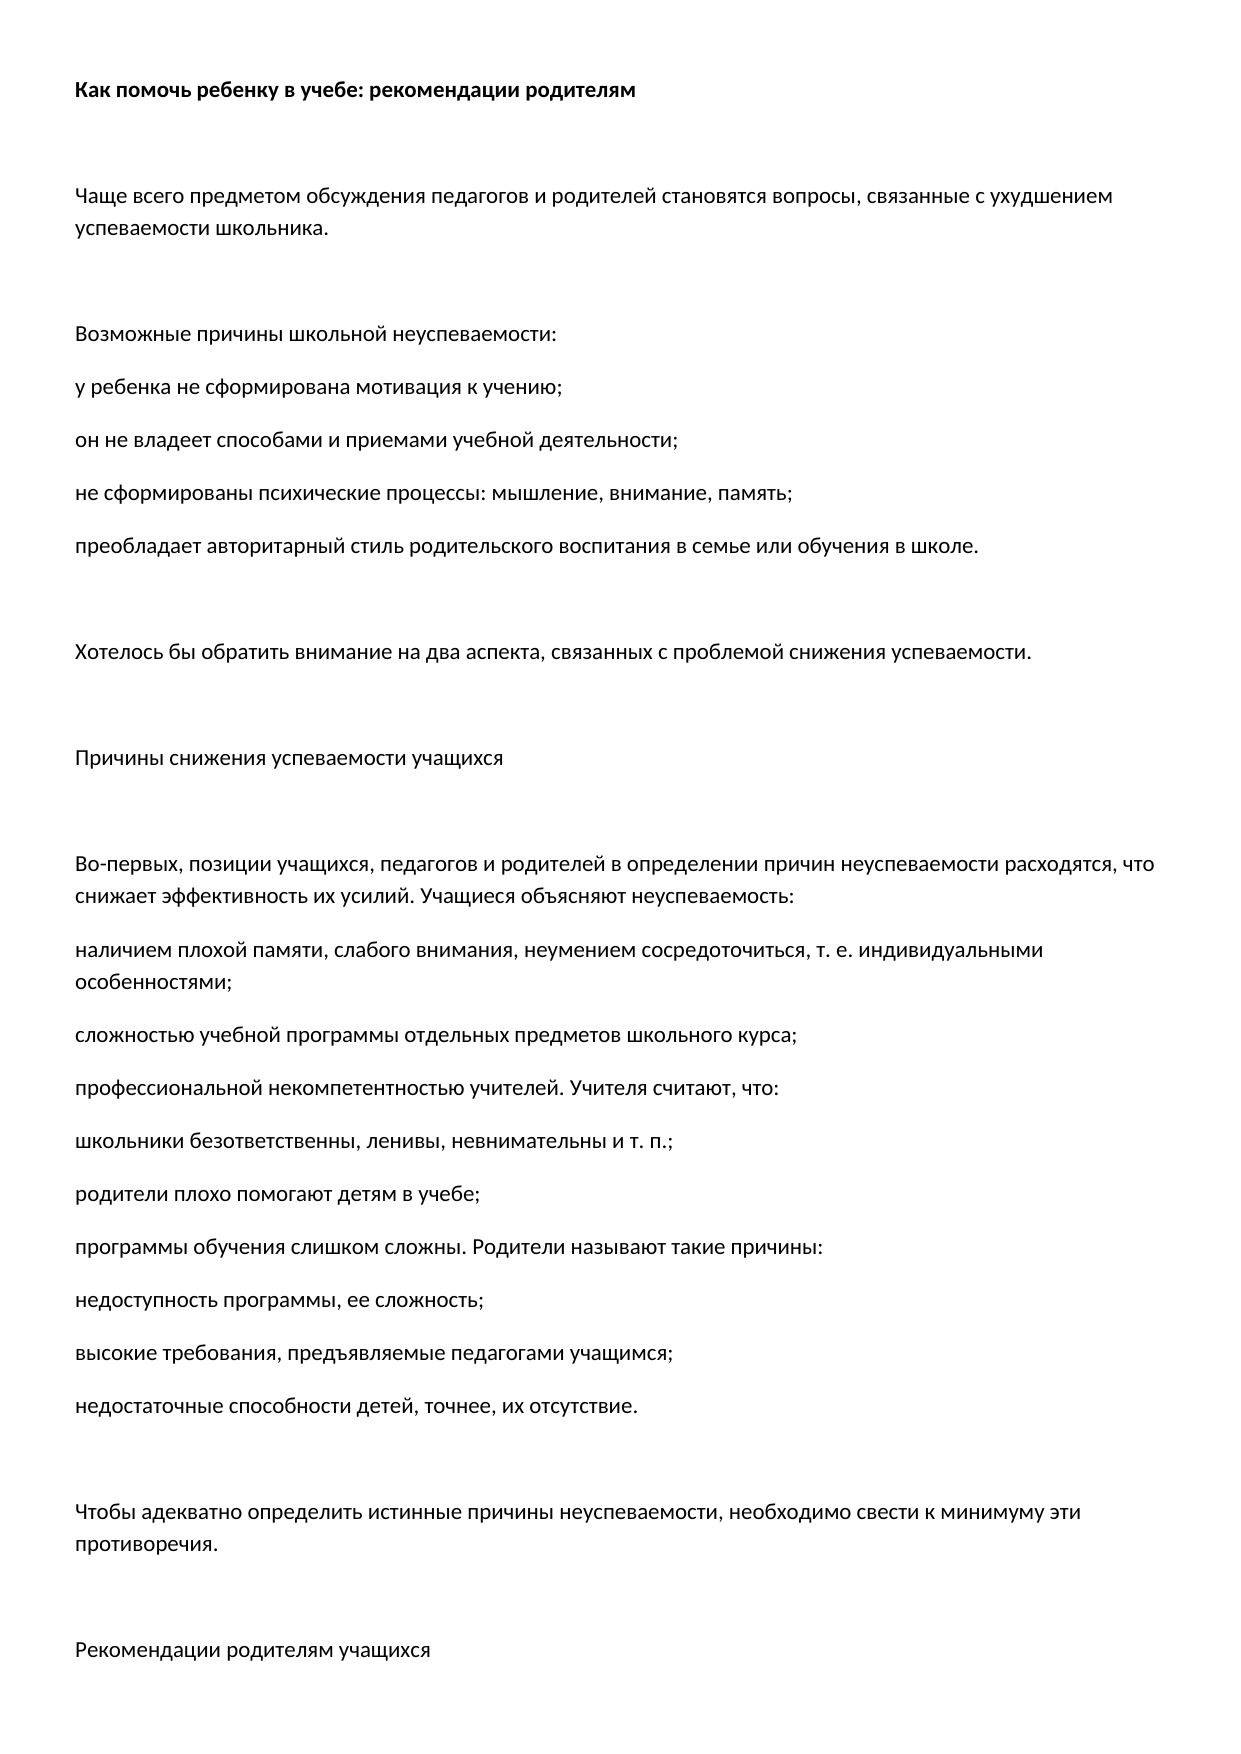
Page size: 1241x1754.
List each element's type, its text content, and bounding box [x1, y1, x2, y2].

text Как помочь ребенку в учебе: рекомендации родителям [75, 75, 1165, 103]
text недоступность программы, ее сложность; [75, 1285, 1165, 1313]
text он не владеет способами и приемами учебной деятельности; [75, 425, 1165, 453]
text Во-первых, позиции учащихся, педагогов и родителей в определении причин неуспеваемости расходятся, что снижает эффективность их усилий. Учащиеся объясняют неуспеваемость: [75, 849, 1165, 910]
text программы обучения слишком сложны. Родители называют такие причины: [75, 1232, 1165, 1260]
text Возможные причины школьной неуспеваемости: [75, 319, 1165, 347]
text у ребенка не сформирована мотивация к учению; [75, 372, 1165, 400]
text высокие требования, предъявляемые педагогами учащимся; [75, 1338, 1165, 1366]
text Рекомендации родителям учащихся [75, 1635, 1165, 1663]
text Хотелось бы обратить внимание на два аспекта, связанных с проблемой снижения успеваемости. [75, 637, 1165, 665]
text Причины снижения успеваемости учащихся [75, 743, 1165, 771]
text не сформированы психические процессы: мышление, внимание, память; [75, 478, 1165, 506]
text преобладает авторитарный стиль родительского воспитания в семье или обучения в школе. [75, 531, 1165, 559]
text школьники безответственны, ленивы, невнимательны и т. п.; [75, 1126, 1165, 1154]
text профессиональной некомпетентностью учителей. Учителя считают, что: [75, 1073, 1165, 1101]
text родители плохо помогают детям в учебе; [75, 1179, 1165, 1207]
text Чтобы адекватно определить истинные причины неуспеваемости, необходимо свести к минимуму эти противоречия. [75, 1497, 1165, 1557]
text недостаточные способности детей, точнее, их отсутствие. [75, 1391, 1165, 1419]
text Чаще всего предметом обсуждения педагогов и родителей становятся вопросы, связанные с ухудшением успеваемости школьника. [75, 181, 1165, 241]
text сложностью учебной программы отдельных предметов школьного курса; [75, 1020, 1165, 1048]
text наличием плохой памяти, слабого внимания, неумением сосредоточиться, т. е. индивидуальными особенностями; [75, 935, 1165, 995]
